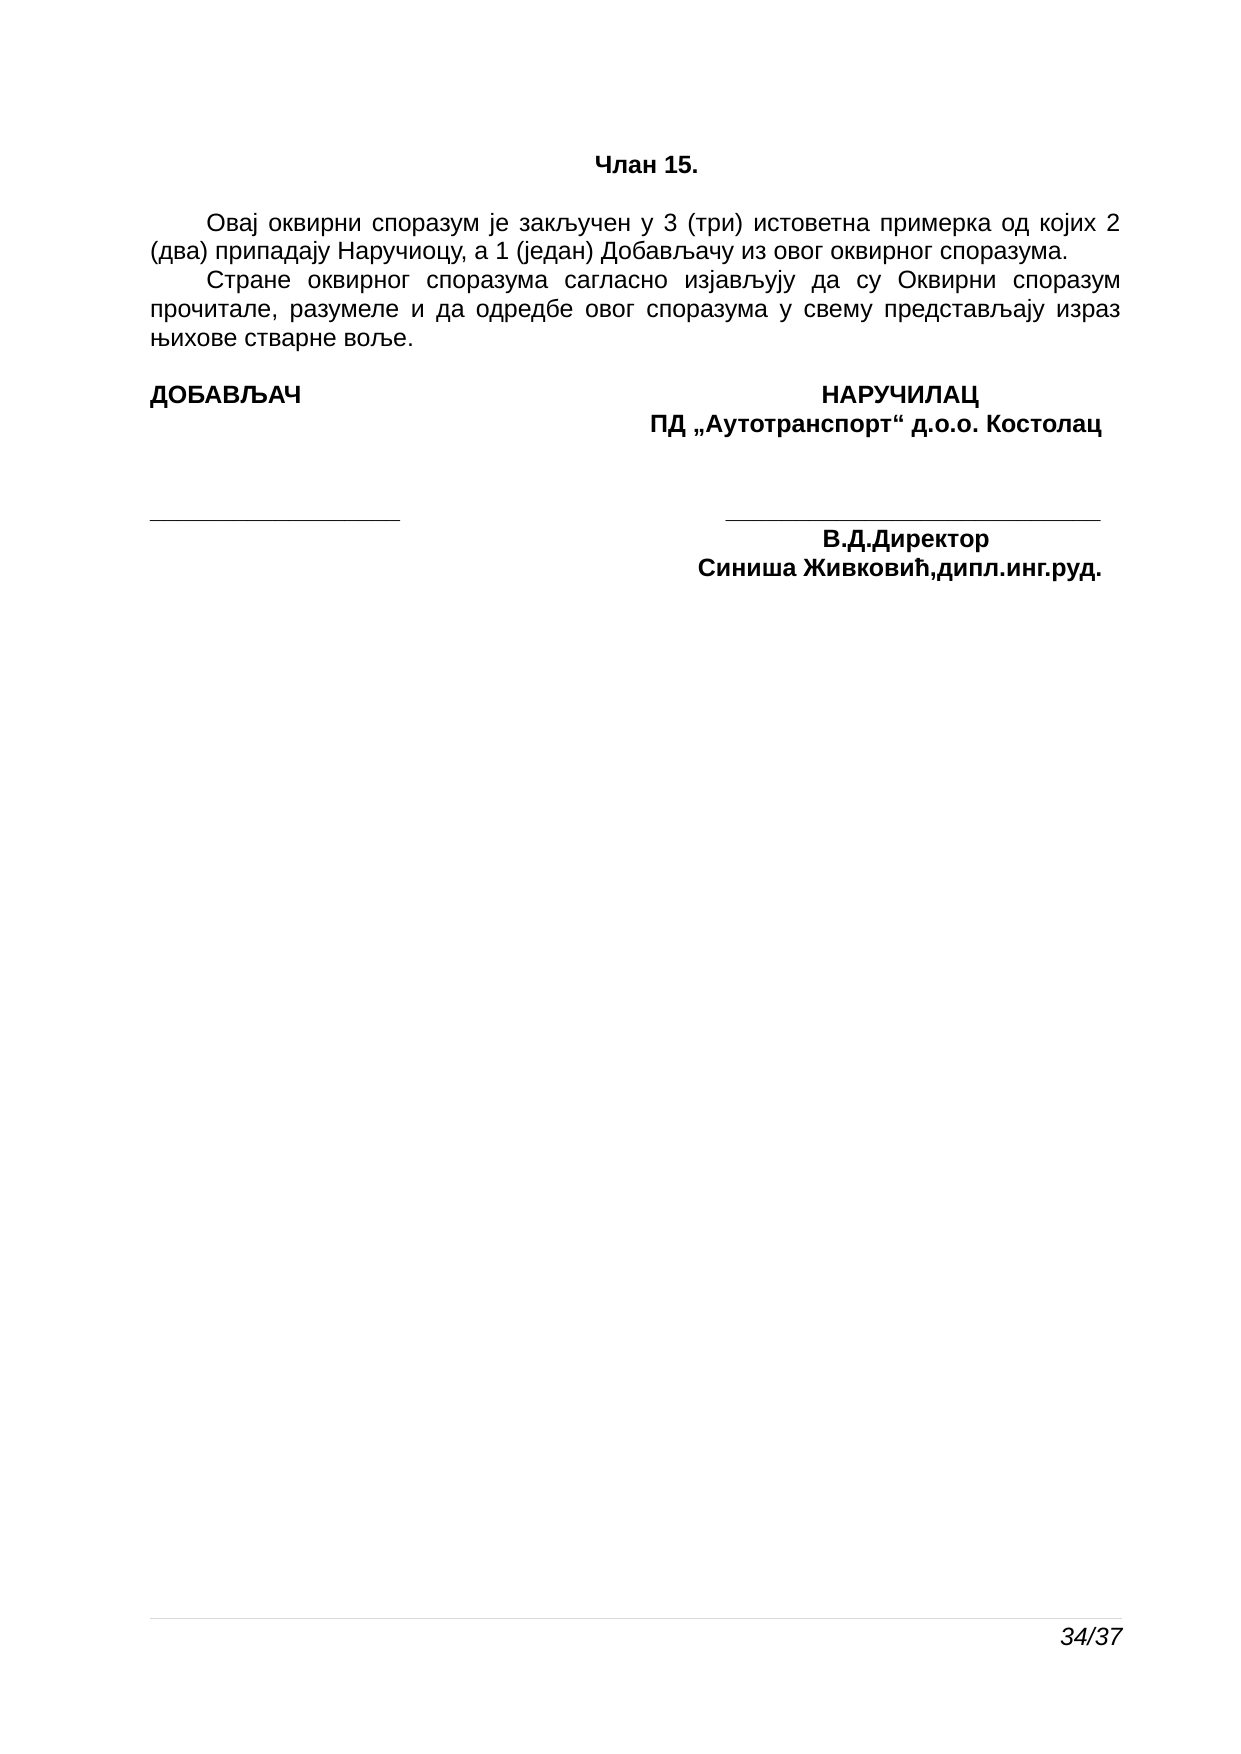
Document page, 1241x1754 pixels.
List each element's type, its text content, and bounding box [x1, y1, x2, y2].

text Овај оквирни споразум је закључен у 3 (три) истоветна примерка од којих 2 (два) припадају Наручиоцу, а 1 (један) Добављачу из овог оквирног споразума. [150, 207, 1122, 265]
text Синиша Живковић,дипл.инг.руд. [150, 552, 1122, 581]
text __________________ ___________________________ [150, 495, 1122, 524]
text В.Д.Директор [150, 524, 1122, 552]
text Члан 15. [150, 150, 1122, 179]
text ПД „Аутотранспорт“ д.о.о. Костолац [150, 409, 1122, 437]
text ДОБАВЉАЧ НАРУЧИЛАЦ [150, 380, 1122, 409]
text Стране оквирног споразума сагласно изјављују да су Оквирни споразум прочитале, разумеле и да одредбе овог споразума у свему представљају израз њихове стварне воље. [150, 265, 1122, 351]
